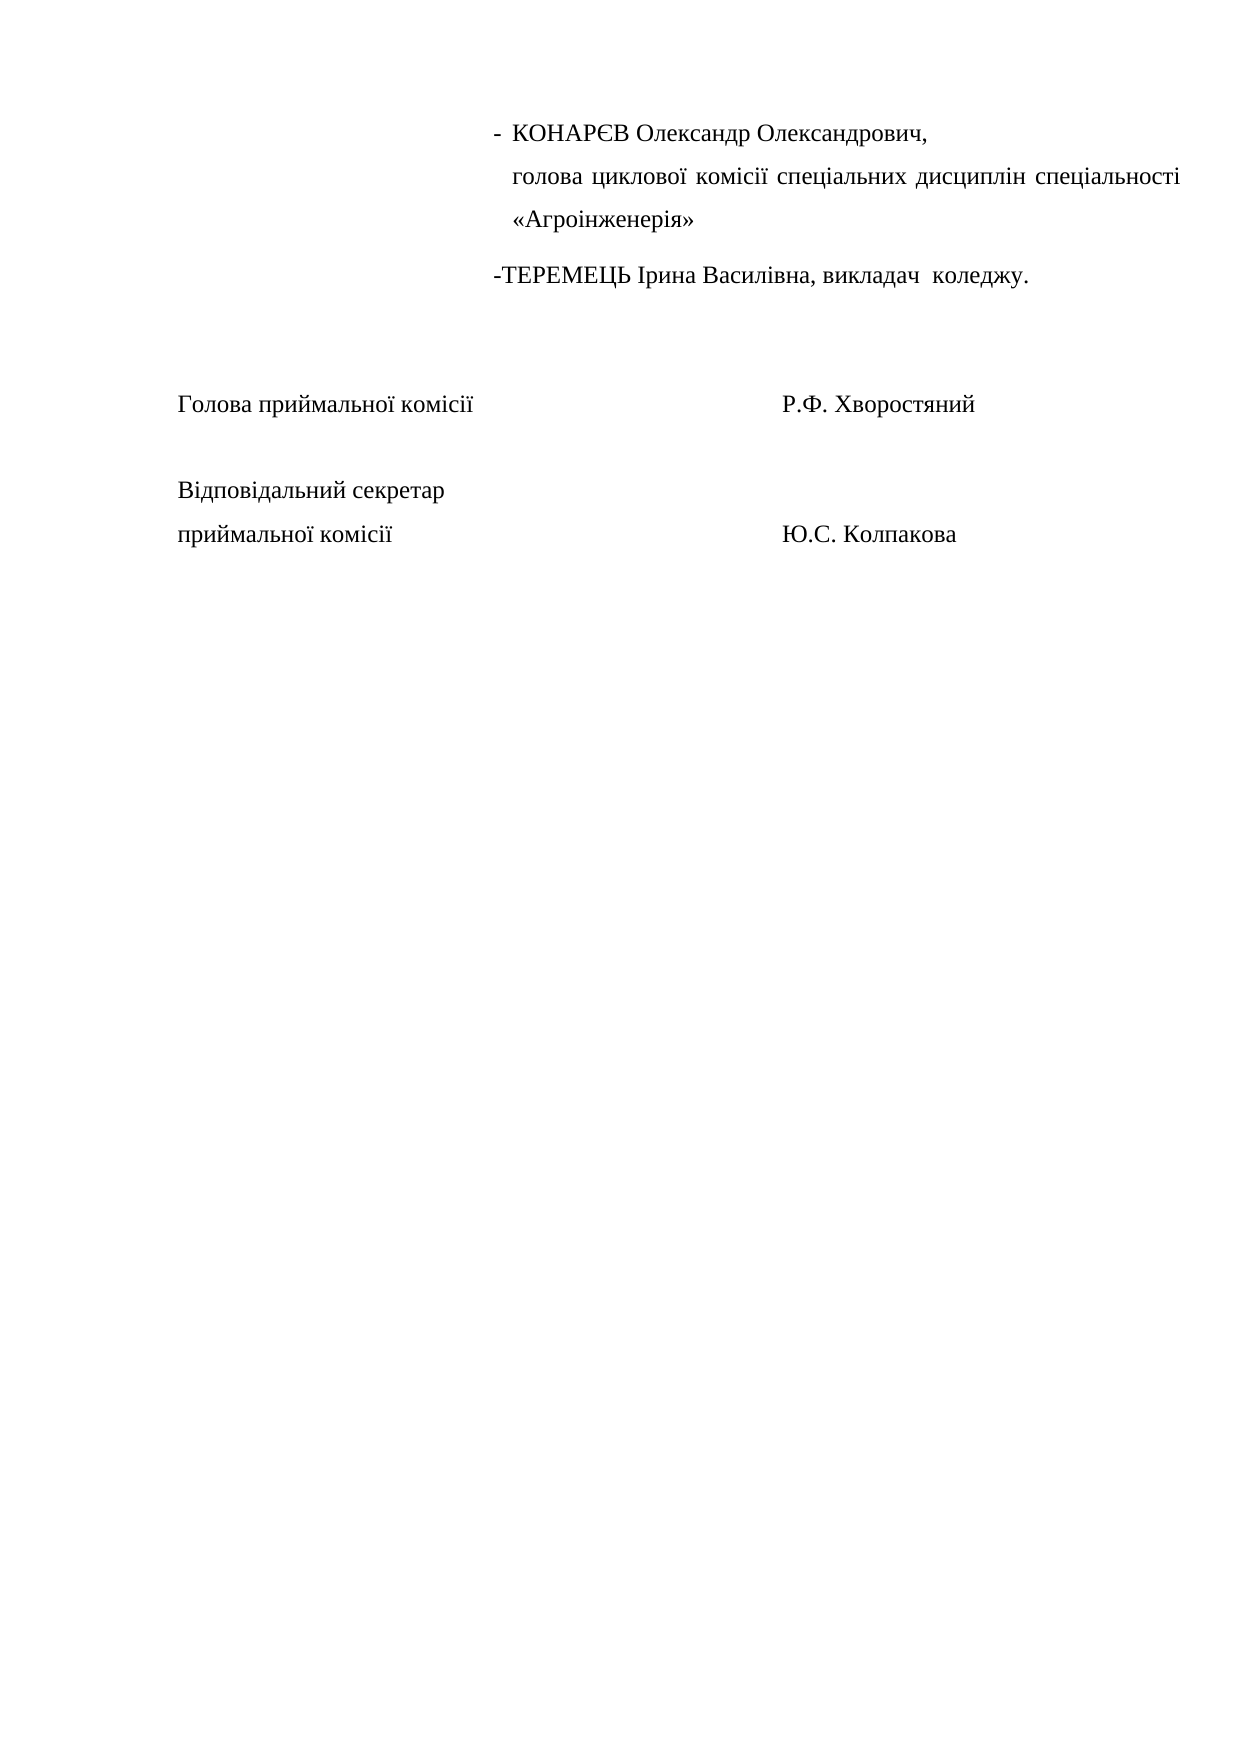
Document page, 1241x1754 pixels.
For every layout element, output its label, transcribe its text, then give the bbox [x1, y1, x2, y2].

text -ТЕРЕМЕЦЬ Ірина Василівна, викладач коледжу. [118, 260, 1181, 289]
text Голова приймальної комісії Р.Ф. Хворостяний [118, 389, 1181, 418]
text голова циклової комісії спеціальних дисциплін спеціальності «Агроінженерія» [512, 161, 1181, 233]
text Відповідальний секретар [118, 476, 1181, 504]
text приймальної комісії Ю.С. Колпакова [118, 519, 1181, 547]
list КОНАРЄВ Олександр Олександрович, [493, 118, 1181, 147]
